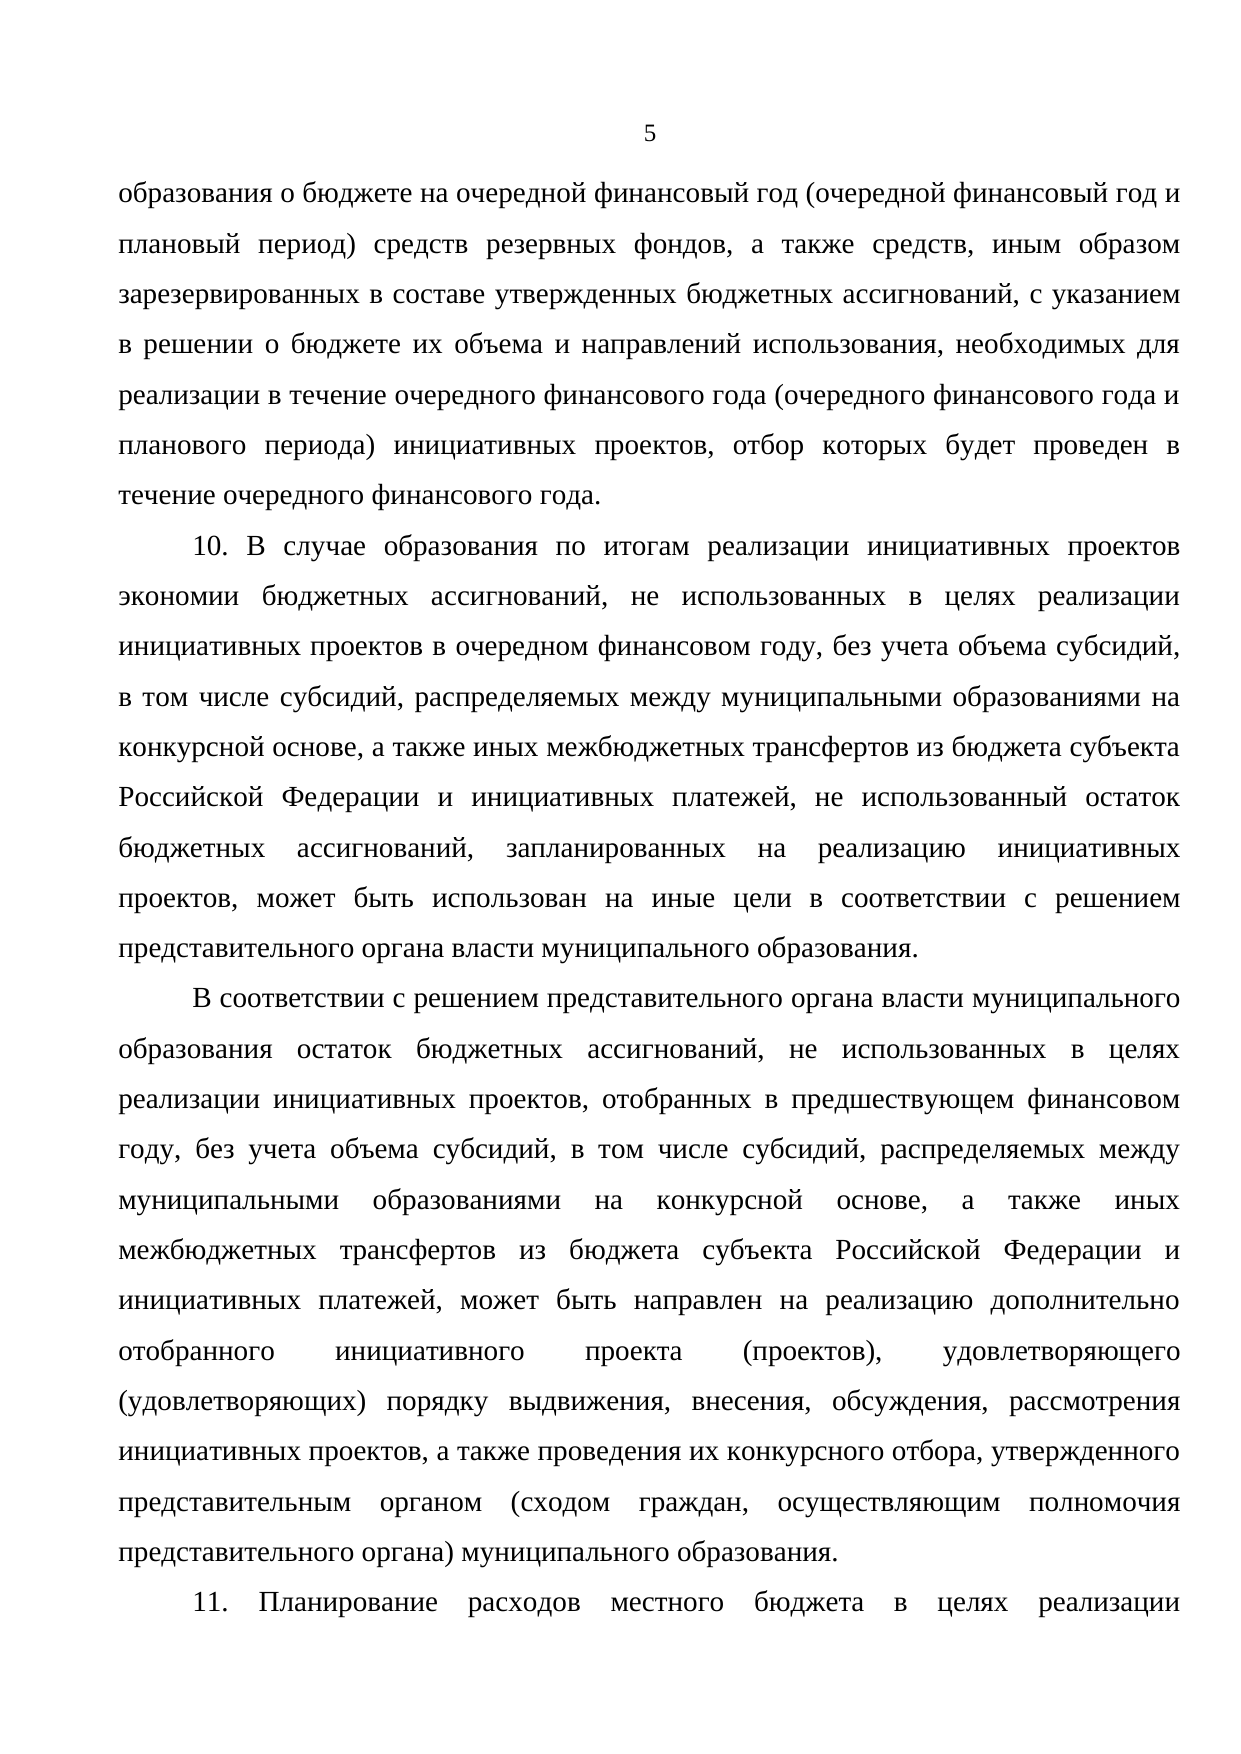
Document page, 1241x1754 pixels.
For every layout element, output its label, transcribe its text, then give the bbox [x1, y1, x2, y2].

text 10. В случае образования по итогам реализации инициативных проектов экономии бюджетных ассигнований, не использованных в целях реализации инициативных проектов в очередном финансовом году, без учета объема субсидий, в том числе субсидий, распределяемых между муниципальными образованиями на конкурсной основе, а также иных межбюджетных трансфертов из бюджета субъекта Российской Федерации и инициативных платежей, не использованный остаток бюджетных ассигнований, запланированных на реализацию инициативных проектов, может быть использован на иные цели в соответствии с решением представительного органа власти муниципального образования. [118, 528, 1181, 964]
text В соответствии с решением представительного органа власти муниципального образования остаток бюджетных ассигнований, не использованных в целях реализации инициативных проектов, отобранных в предшествующем финансовом году, без учета объема субсидий, в том числе субсидий, распределяемых между муниципальными образованиями на конкурсной основе, а также иных межбюджетных трансфертов из бюджета субъекта Российской Федерации и инициативных платежей, может быть направлен на реализацию дополнительно отобранного инициативного проекта (проектов), удовлетворяющего (удовлетворяющих) порядку выдвижения, внесения, обсуждения, рассмотрения инициативных проектов, а также проведения их конкурсного отбора, утвержденного представительным органом (сходом граждан, осуществляющим полномочия представительного органа) муниципального образования. [118, 981, 1181, 1568]
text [118, 176, 1181, 511]
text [118, 1584, 1181, 1618]
